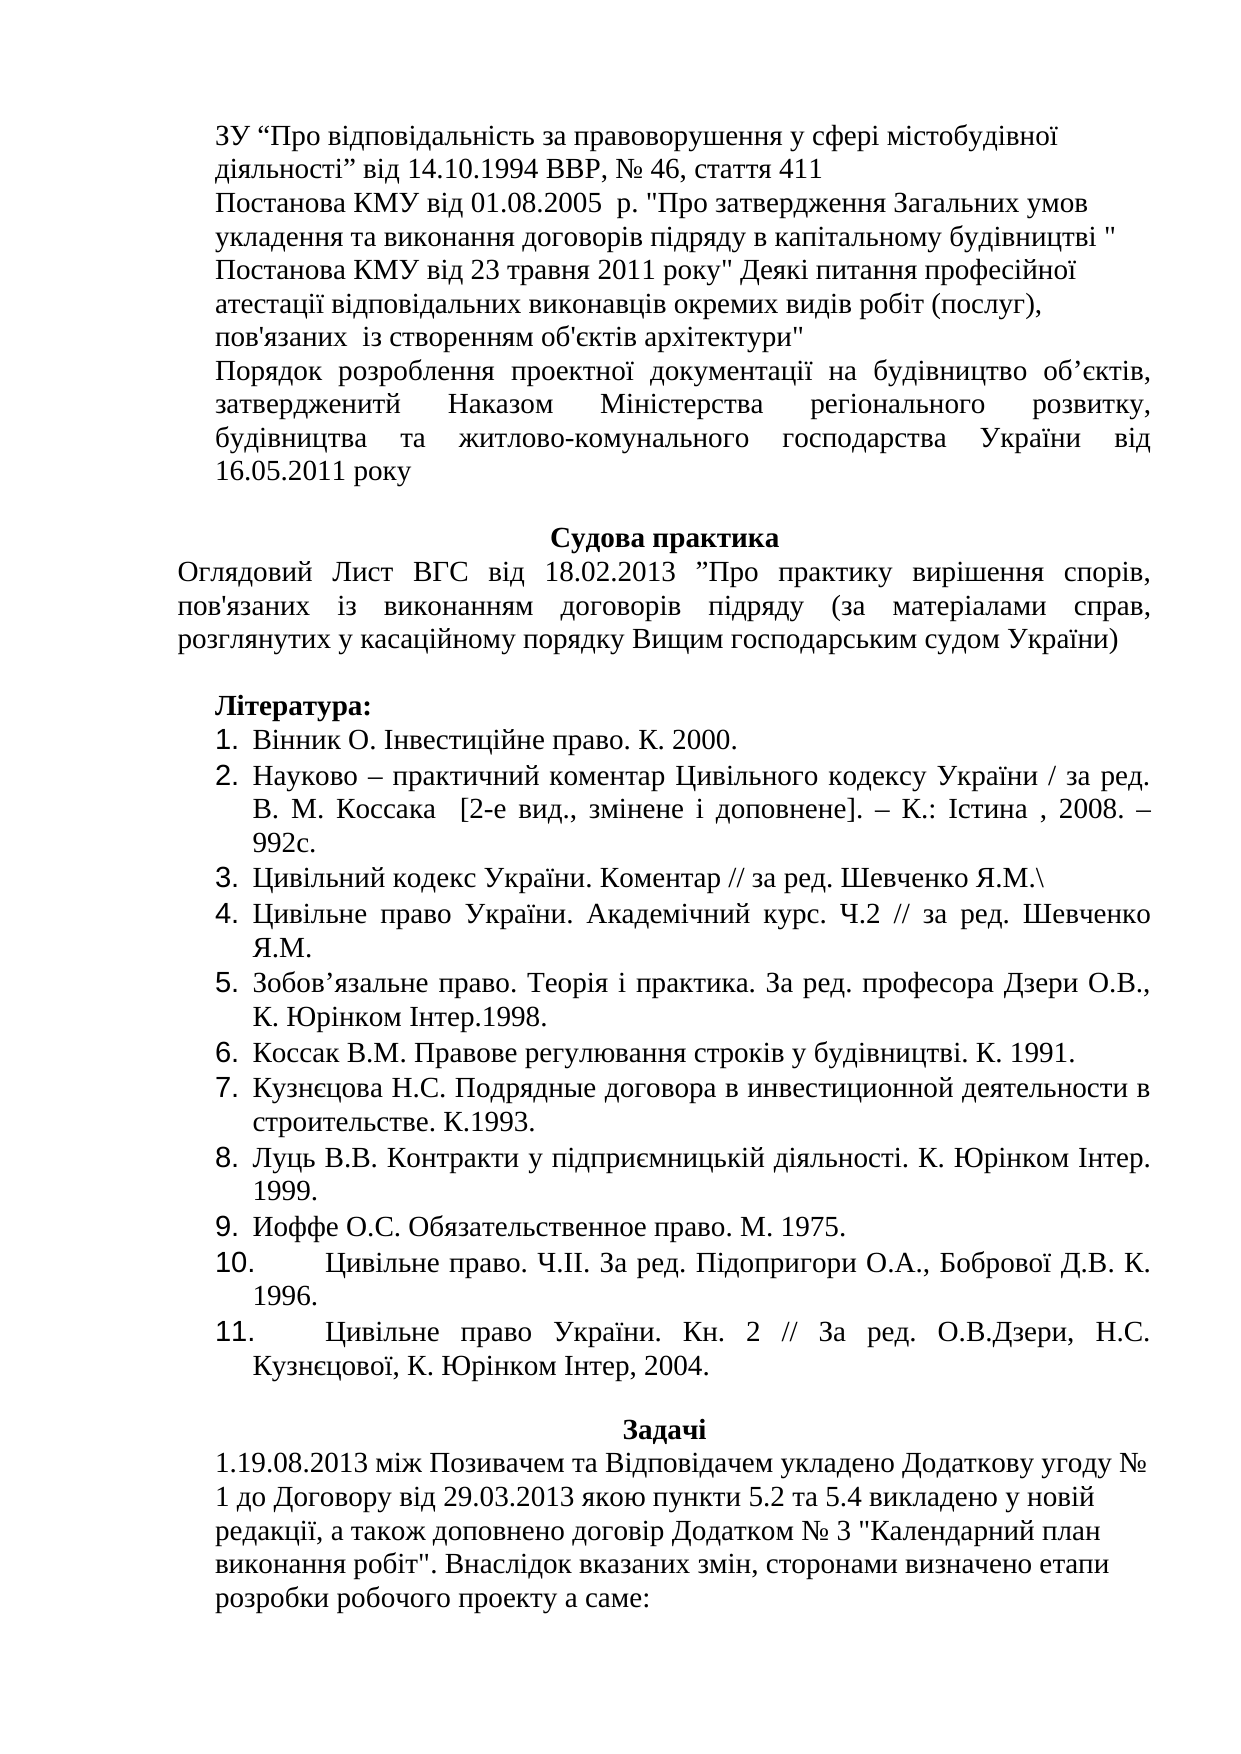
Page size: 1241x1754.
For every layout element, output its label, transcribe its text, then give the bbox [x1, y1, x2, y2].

list Цивільне право України. Кн. 2 // За ред. О.В.Дзери, Н.С. Кузнєцової, К. Юрінком Інтер, 2004. [215, 1314, 1152, 1381]
text Оглядовий Лист ВГС від 18.02.2013 ”Про практику вирішення спорів, пов'язаних із виконанням договорів підряду (за матеріалами справ, розглянутих у касаційному порядку Вищим господарським судом України) [177, 554, 1152, 655]
text ЗУ “Про відповідальність за правоворушення у сфері містобудівної діяльності” від 14.10.1994 ВВР, № 46, стаття 411 [215, 118, 1152, 185]
list Кузнєцова Н.С. Подрядные договора в инвестиционной деятельности в строительстве. К.1993. [215, 1070, 1152, 1138]
text Судова практика [177, 521, 1152, 554]
list Цивільне право України. Академічний курс. Ч.2 // за ред. Шевченко Я.М. [215, 896, 1152, 963]
list Коссак В.М. Правове регулювання строків у будівництві. К. 1991. [215, 1035, 1152, 1068]
list Цивільний кодекс України. Коментар // за ред. Шевченко Я.М.\ [215, 860, 1152, 894]
list Цивільне право. Ч.ІІ. За ред. Підопригори О.А., Бобрової Д.В. К. 1996. [215, 1245, 1152, 1312]
list Науково – практичний коментар Цивільного кодексу України / за ред. В. М. Коссака [2-е вид., змінене і доповнене]. – К.: Істина , 2008. – 992с. [215, 758, 1152, 858]
list Луць В.В. Контракти у підприємницькій діяльності. К. Юрінком Інтер. 1999. [215, 1140, 1152, 1207]
text Задачі [177, 1412, 1152, 1446]
text Література: [215, 688, 1152, 722]
text Постанова КМУ від 01.08.2005 р. "Про затвердження Загальних умов укладення та виконання договорів підряду в капітальному будівництві " [215, 185, 1152, 252]
text Постанова КМУ від 23 травня 2011 року" Деякі питання професійної атестації відповідальних виконавців окремих видів робіт (послуг), пов'язаних із створенням об'єктів архітектури" [215, 252, 1152, 353]
list Зобов’язальне право. Теорія і практика. За ред. професора Дзери О.В., К. Юрінком Інтер.1998. [215, 965, 1152, 1033]
text 1.19.08.2013 між Позивачем та Відповідачем укладено Додаткову угоду № 1 до Договору від 29.03.2013 якою пункти 5.2 та 5.4 викладено у новій редакції, а також доповнено договір Додатком № 3 "Календарний план виконання робіт". Внаслідок вказаних змін, сторонами визначено етапи розробки робочого проекту а саме: [215, 1446, 1152, 1613]
list Вінник О. Інвестиційне право. К. 2000. [215, 722, 1152, 756]
text Порядок розроблення проектної документації на будівництво об’єктів, затвердженитй Наказом Міністерства регіонального розвитку, будівництва та житлово-комунального господарства України від 16.05.2011 року [215, 353, 1152, 487]
list Иоффе О.С. Обязательственное право. М. 1975. [215, 1209, 1152, 1243]
